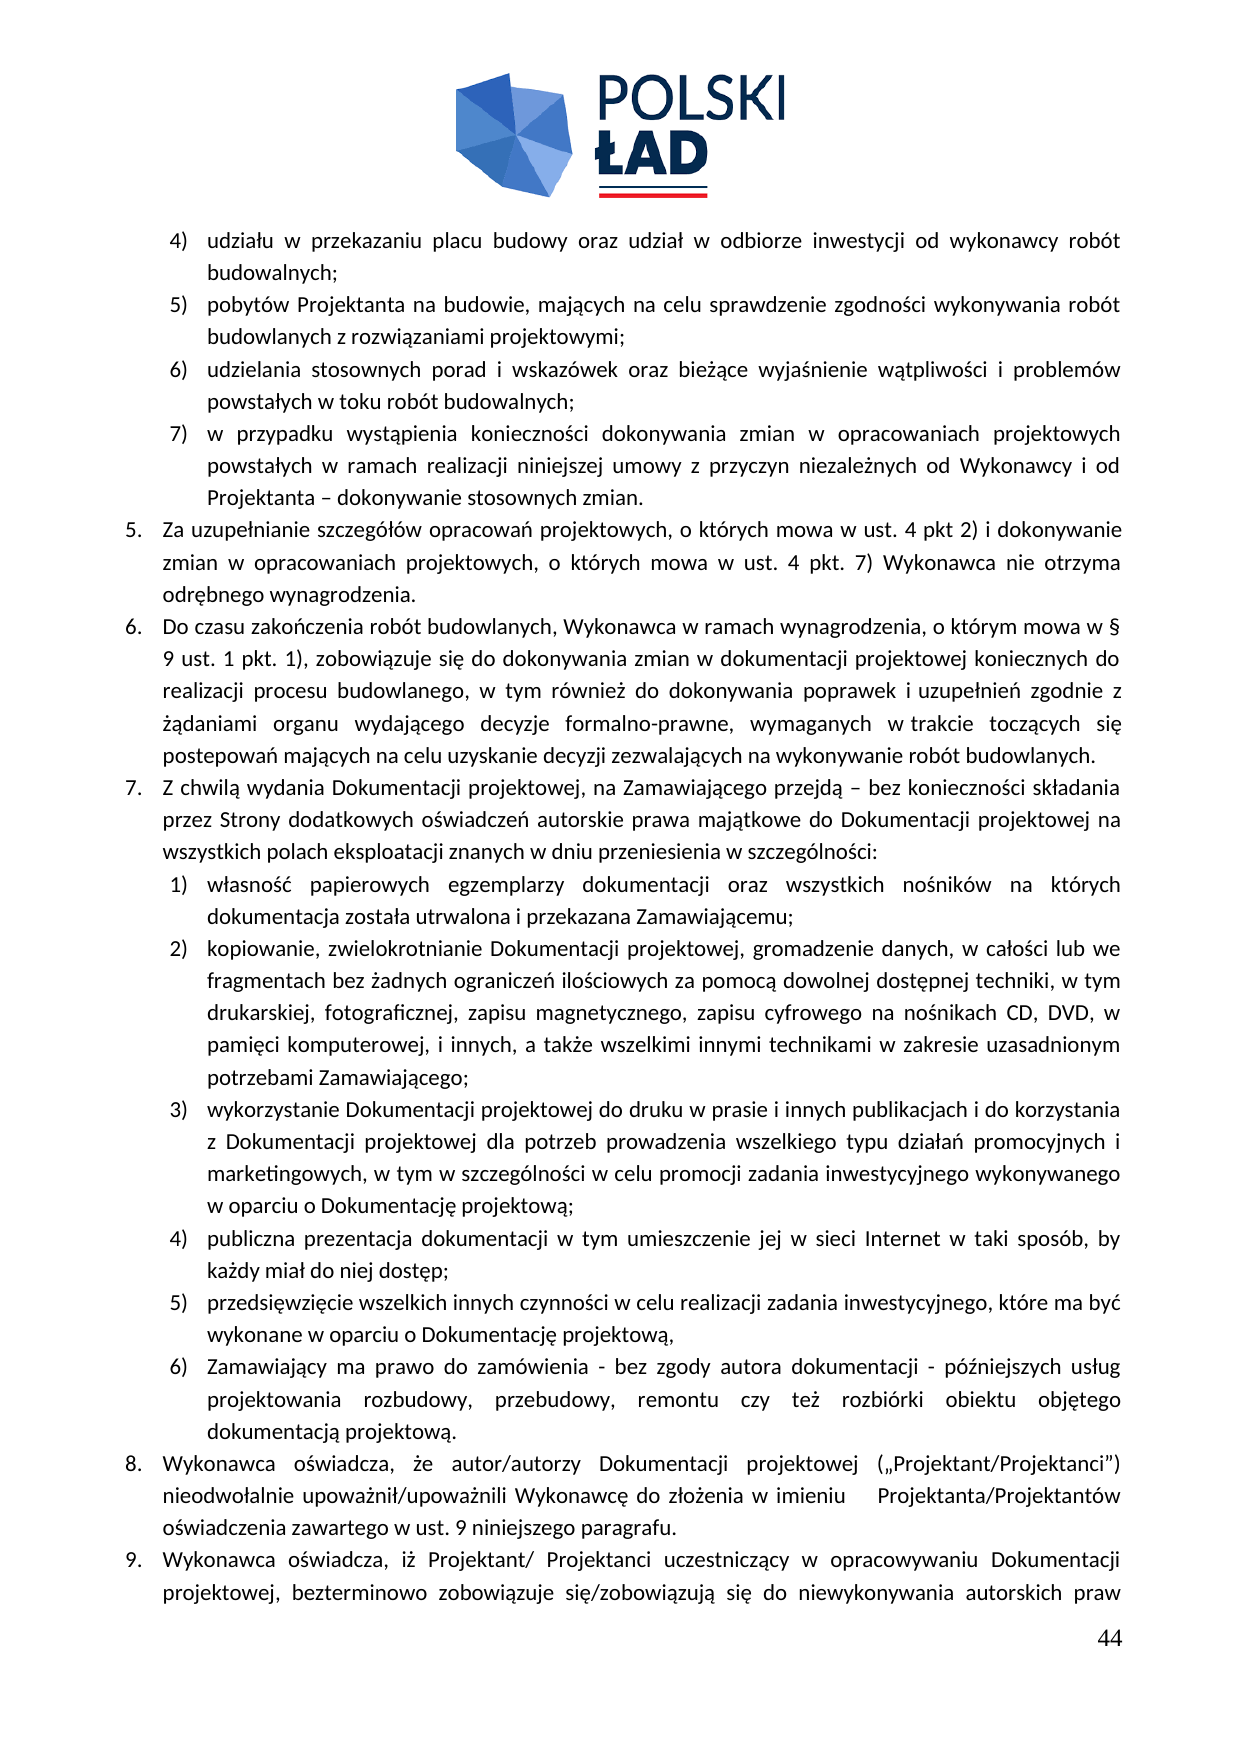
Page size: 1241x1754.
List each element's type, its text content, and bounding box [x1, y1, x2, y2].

list publiczna prezentacja dokumentacji w tym umieszczenie jej w sieci Internet w taki sposób, by każdy miał do niej dostęp; [169, 1224, 1122, 1284]
list przedsięwzięcie wszelkich innych czynności w celu realizacji zadania inwestycyjnego, które ma być wykonane w oparciu o Dokumentację projektową, [169, 1288, 1122, 1348]
list Z chwilą wydania Dokumentacji projektowej, na Zamawiającego przejdą – bez konieczności składania przez Strony dodatkowych oświadczeń autorskie prawa majątkowe do Dokumentacji projektowej na wszystkich polach eksploatacji znanych w dniu przeniesienia w szczególności: [125, 773, 1122, 866]
list Do czasu zakończenia robót budowlanych, Wykonawca w ramach wynagrodzenia, o którym mowa w § 9 ust. 1 pkt. 1), zobowiązuje się do dokonywania zmian w dokumentacji projektowej koniecznych do realizacji procesu budowlanego, w tym również do dokonywania poprawek i uzupełnień zgodnie z żądaniami organu wydającego decyzje formalno-prawne, wymaganych w trakcie toczących się postepowań mających na celu uzyskanie decyzji zezwalających na wykonywanie robót budowlanych. [125, 612, 1122, 769]
list własność papierowych egzemplarzy dokumentacji oraz wszystkich nośników na których dokumentacja została utrwalona i przekazana Zamawiającemu; [169, 870, 1122, 930]
list pobytów Projektanta na budowie, mających na celu sprawdzenie zgodności wykonywania robót budowlanych z rozwiązaniami projektowymi; [169, 290, 1122, 351]
list Wykonawca oświadcza, że autor/autorzy Dokumentacji projektowej („Projektant/Projektanci”) nieodwołalnie upoważnił/upoważnili Wykonawcę do złożenia w imieniu Projektanta/Projektantów oświadczenia zawartego w ust. 9 niniejszego paragrafu. [125, 1449, 1122, 1541]
list kopiowanie, zwielokrotnianie Dokumentacji projektowej, gromadzenie danych, w całości lub we fragmentach bez żadnych ograniczeń ilościowych za pomocą dowolnej dostępnej techniki, w tym drukarskiej, fotograficznej, zapisu magnetycznego, zapisu cyfrowego na nośnikach CD, DVD, w pamięci komputerowej, i innych, a także wszelkimi innymi technikami w zakresie uzasadnionym potrzebami Zamawiającego; [169, 934, 1122, 1091]
list udziału w przekazaniu placu budowy oraz udział w odbiorze inwestycji od wykonawcy robót budowalnych; [169, 226, 1122, 286]
list udzielania stosownych porad i wskazówek oraz bieżące wyjaśnienie wątpliwości i problemów powstałych w toku robót budowalnych; [169, 355, 1122, 415]
list Zamawiający ma prawo do zamówienia - bez zgody autora dokumentacji - późniejszych usług projektowania rozbudowy, przebudowy, remontu czy też rozbiórki obiektu objętego dokumentacją projektową. [169, 1352, 1122, 1445]
list w przypadku wystąpienia konieczności dokonywania zmian w opracowaniach projektowych powstałych w ramach realizacji niniejszej umowy z przyczyn niezależnych od Wykonawcy i od Projektanta – dokonywanie stosownych zmian. [169, 419, 1122, 511]
list Za uzupełnianie szczegółów opracowań projektowych, o których mowa w ust. 4 pkt 2) i dokonywanie zmian w opracowaniach projektowych, o których mowa w ust. 4 pkt. 7) Wykonawca nie otrzyma odrębnego wynagrodzenia. [125, 516, 1122, 608]
picture [456, 73, 785, 198]
list wykorzystanie Dokumentacji projektowej do druku w prasie i innych publikacjach i do korzystania z Dokumentacji projektowej dla potrzeb prowadzenia wszelkiego typu działań promocyjnych i marketingowych, w tym w szczególności w celu promocji zadania inwestycyjnego wykonywanego w oparciu o Dokumentację projektową; [169, 1095, 1122, 1219]
